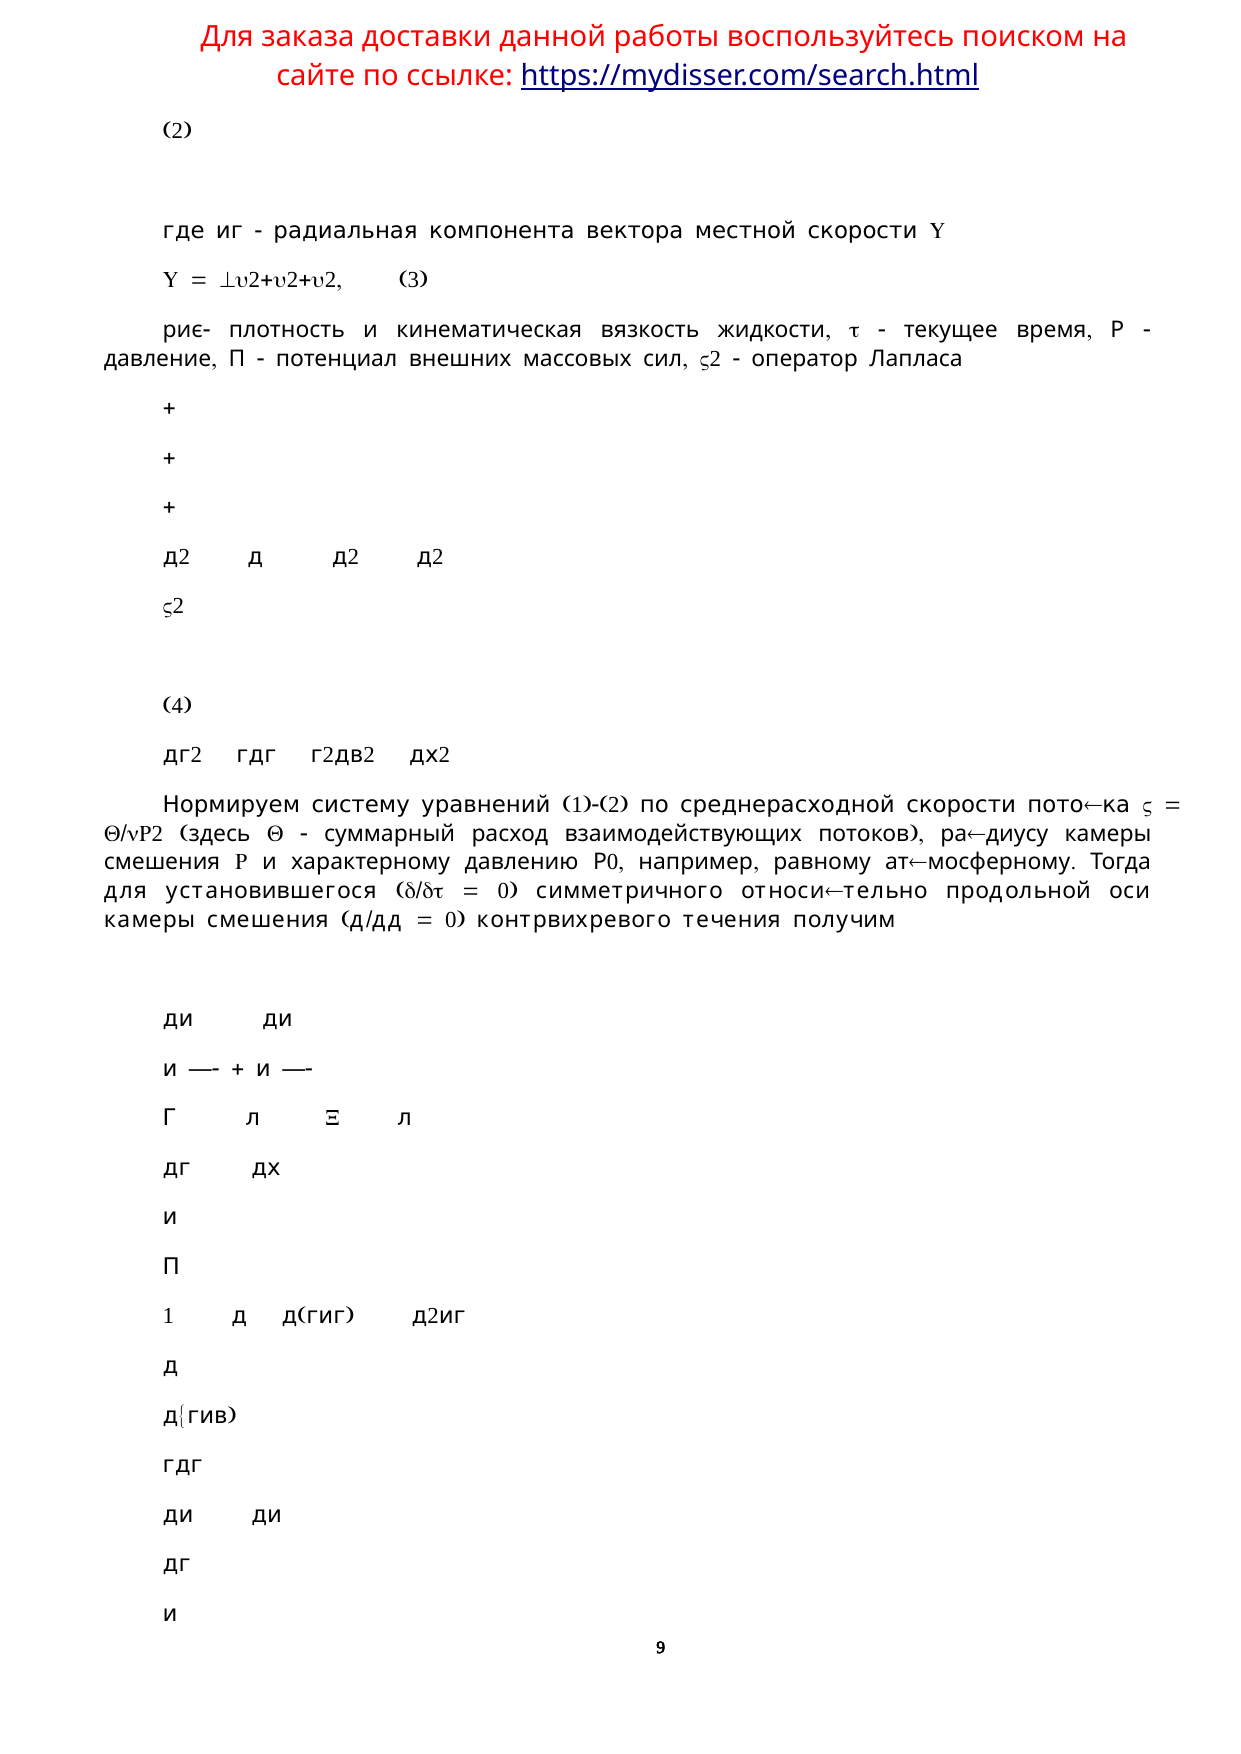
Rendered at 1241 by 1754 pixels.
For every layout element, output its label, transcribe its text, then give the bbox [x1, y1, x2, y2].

text и [103, 1597, 1152, 1626]
text гдг [103, 1449, 1152, 1477]
text 1 д д(гиг) д2иг [103, 1300, 1152, 1329]
text Нормируем систему уравнений (1)-(2) по среднерасходной скорости пото¬ка V = Q/nR2 (здесь Q - суммарный расход взаимодействующих потоков), ра¬диусу камеры смешения R и характерному давлению Р0, например, равному ат¬мосферному. Тогда для установившегося (d/dt = 0) симметричного относи¬тельно продольной оси камеры смешения (д/дд = 0) контрвихревого течения получим [103, 788, 1152, 932]
text + [103, 392, 1152, 420]
text ди ди [103, 1498, 1152, 1527]
text (4) [103, 689, 1152, 718]
text U = ^u2+u2+u2, (3) [103, 264, 1152, 292]
text ди ди [103, 1002, 1152, 1031]
text и [103, 1201, 1152, 1229]
text дг2 гдг г2дв2 дх2 [103, 739, 1152, 767]
text + [103, 491, 1152, 519]
text дг дх [103, 1151, 1152, 1180]
text д{гив) [103, 1399, 1152, 1428]
text риє- плотность и кинематическая вязкость жидкости, t - текущее время, Р -давление, П - потенциал внешних массовых сил, V2 - оператор Лапласа [103, 313, 1152, 371]
text П [103, 1250, 1152, 1279]
text Г л X л [103, 1102, 1152, 1130]
text д2 д д2 д2 [103, 540, 1152, 569]
text д [103, 1349, 1152, 1378]
text (2) [103, 115, 1152, 144]
text и —- + и —- [103, 1052, 1152, 1081]
text V2 [103, 590, 1152, 619]
text дг [103, 1548, 1152, 1577]
text + [103, 441, 1152, 470]
text где иг - радиальная компонента вектора местной скорости U [103, 214, 1152, 243]
